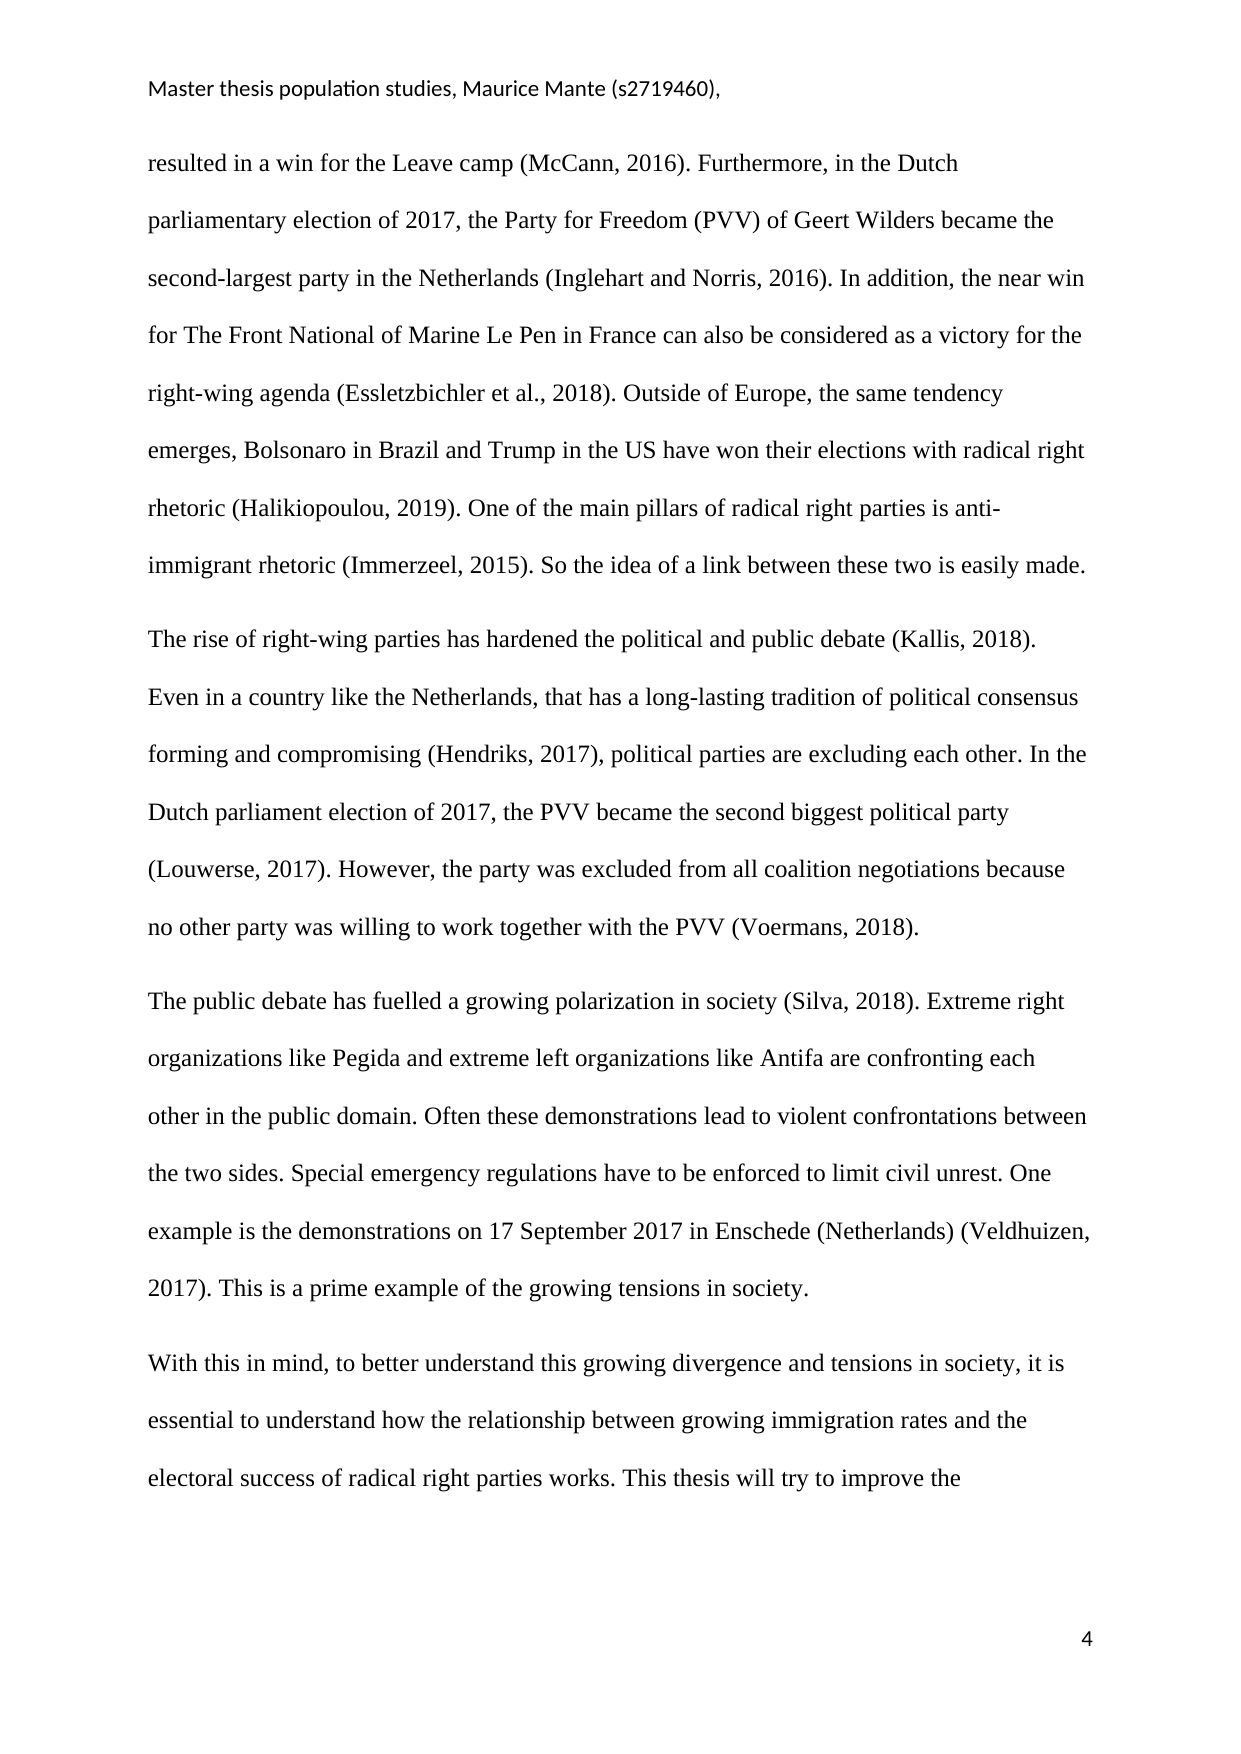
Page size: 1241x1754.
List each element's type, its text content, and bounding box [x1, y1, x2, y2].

text The public debate has fuelled a growing polarization in society (Silva, 2018). Extreme right organizations like Pegida and extreme left organizations like Antifa are confronting each other in the public domain. Often these demonstrations lead to violent confrontations between the two sides. Special emergency regulations have to be enforced to limit civil unrest. One example is the demonstrations on 17 September 2017 in Enschede (Netherlands) (Veldhuizen, 2017). This is a prime example of the growing tensions in society. [148, 986, 1092, 1302]
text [148, 1348, 1092, 1491]
text The rise of right-wing parties has hardened the political and public debate (Kallis, 2018). Even in a country like the Netherlands, that has a long-lasting tradition of political consensus forming and compromising (Hendriks, 2017), political parties are excluding each other. In the Dutch parliament election of 2017, the PVV became the second biggest political party (Louwerse, 2017). However, the party was excluded from all coalition negotiations because no other party was willing to work together with the PVV (Voermans, 2018). [148, 624, 1092, 941]
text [148, 148, 1092, 579]
